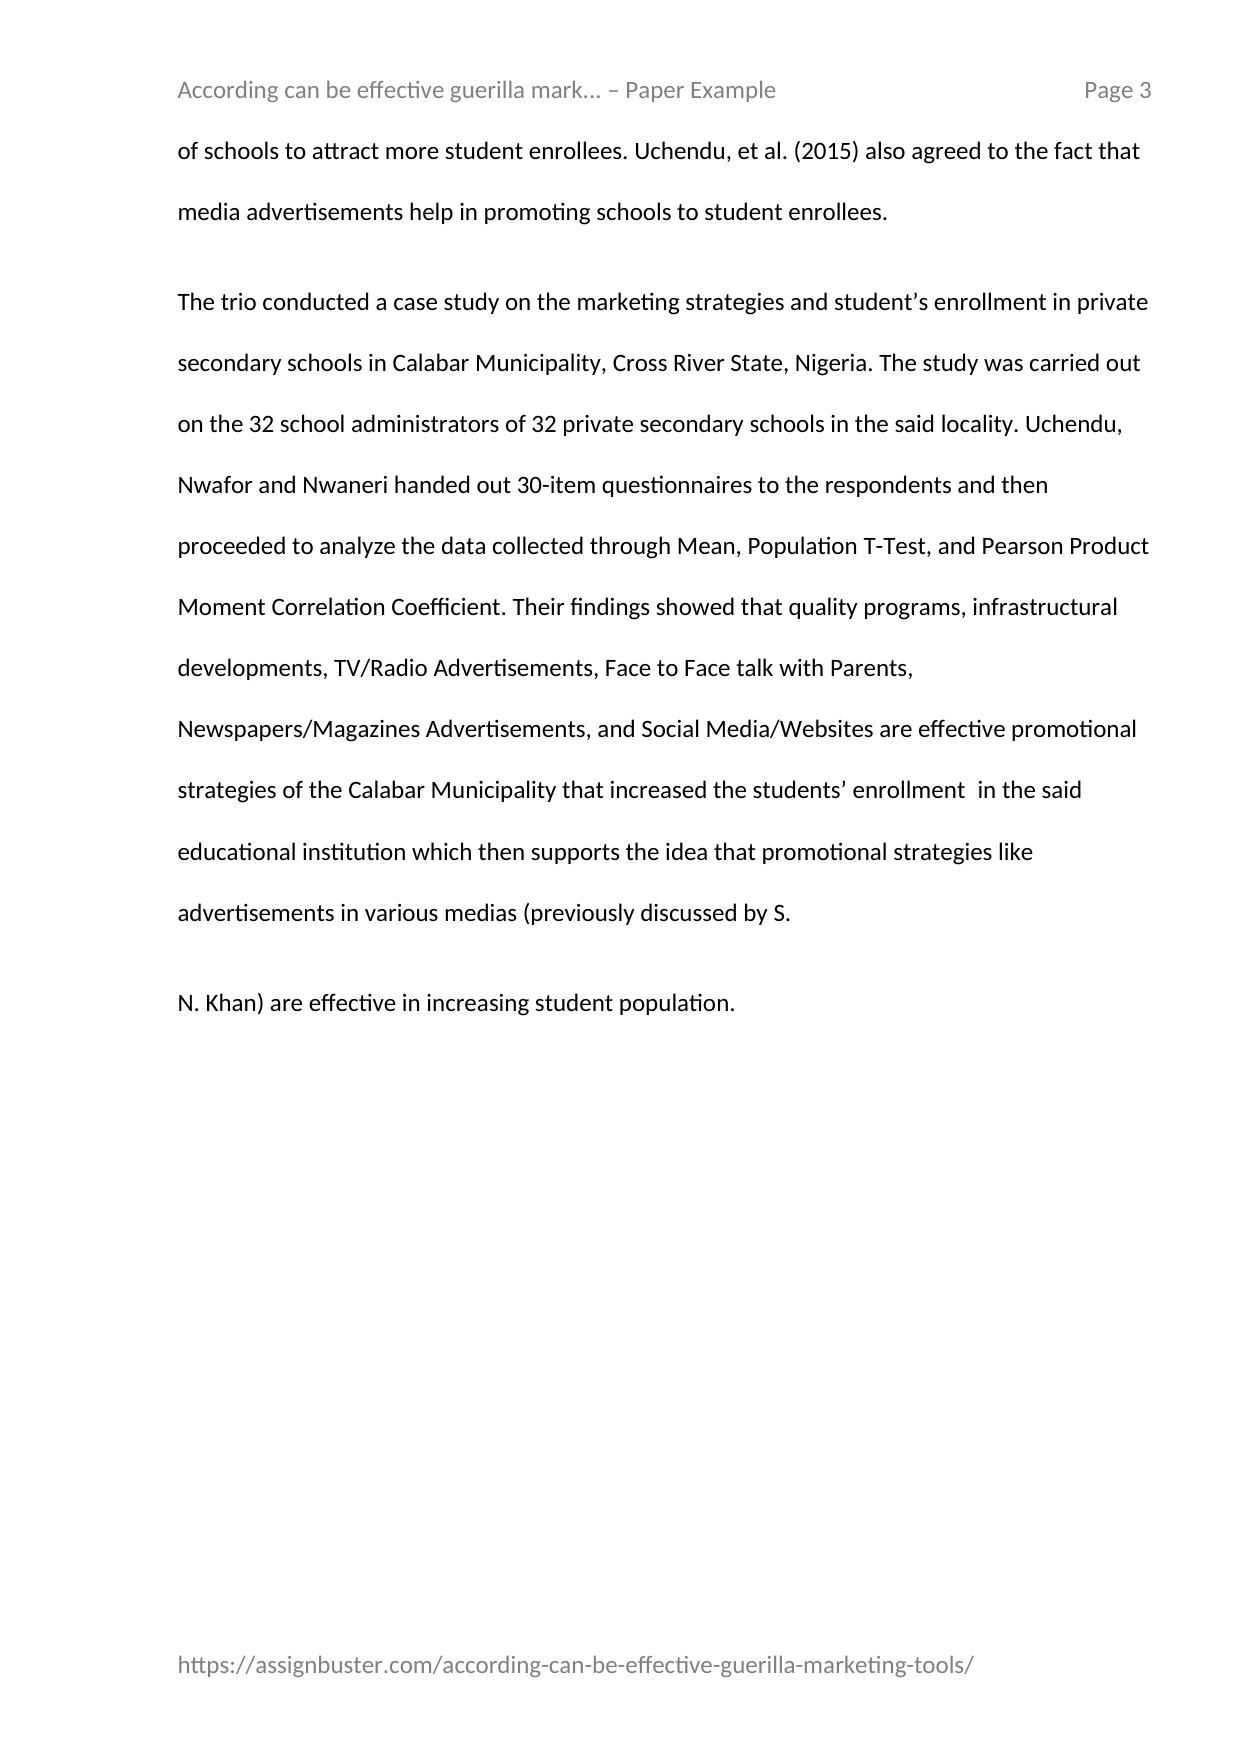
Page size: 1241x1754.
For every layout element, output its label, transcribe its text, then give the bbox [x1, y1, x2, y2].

text The trio conducted a case study on the marketing strategies and student’s enrollment in private secondary schools in Calabar Municipality, Cross River State, Nigeria. The study was carried out on the 32 school administrators of 32 private secondary schools in the said locality. Uchendu, Nwafor and Nwaneri handed out 30-item questionnaires to the respondents and then proceeded to analyze the data collected through Mean, Population T-Test, and Pearson Product Moment Correlation Coefficient. Their findings showed that quality programs, infrastructural developments, TV/Radio Advertisements, Face to Face talk with Parents, Newspapers/Magazines Advertisements, and Social Media/Websites are effective promotional strategies of the Calabar Municipality that increased the students’ enrollment in the said educational institution which then supports the idea that promotional strategies like advertisements in various medias (previously discussed by S. [177, 286, 1152, 927]
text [177, 135, 1152, 226]
text N. Khan) are effective in increasing student population. [177, 987, 1152, 1018]
